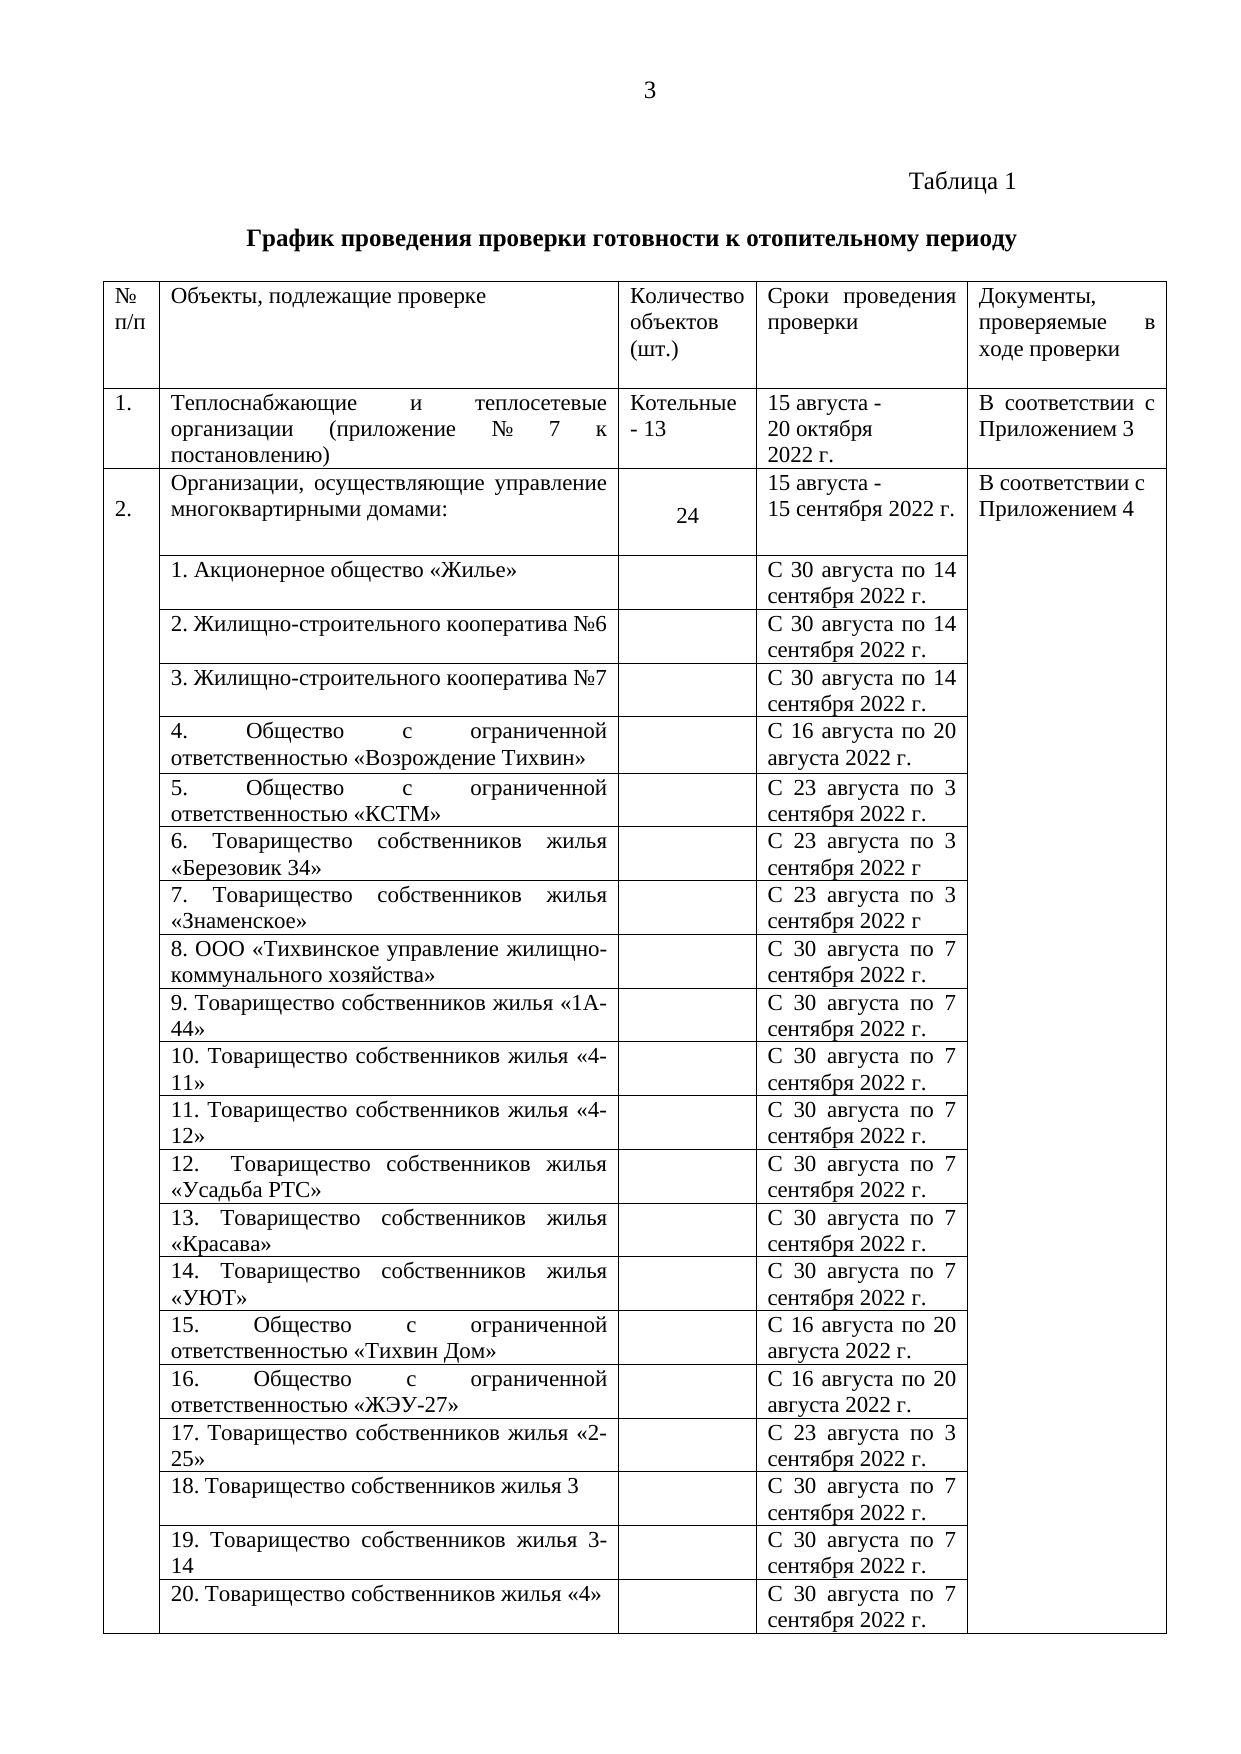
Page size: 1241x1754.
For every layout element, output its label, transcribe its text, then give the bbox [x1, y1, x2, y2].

text Таблица 1 [177, 166, 1122, 195]
table_cell С 30 августа по 7 сентября 2022 г. [757, 1042, 967, 1095]
table_cell Теплоснабжающие и теплосетевые организации (приложение № 7 к постановлению) [160, 389, 618, 468]
table_cell В соответствии с Приложением 3 [968, 389, 1166, 468]
table_cell 13. Товарищество собственников жилья «Красава» [160, 1204, 618, 1256]
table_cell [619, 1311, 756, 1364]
text График проведения проверки готовности к отопительному периоду [177, 223, 1122, 252]
table_cell 1. [104, 389, 159, 468]
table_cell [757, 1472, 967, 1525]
table_cell [619, 1257, 756, 1310]
table_cell С 30 августа по 14 сентября 2022 г. [757, 556, 967, 609]
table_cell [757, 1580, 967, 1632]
table_cell 15 августа - 20 октября 2022 г. [757, 389, 967, 468]
table_cell С 30 августа по 7 сентября 2022 г. [757, 989, 967, 1041]
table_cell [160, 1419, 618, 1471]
table_cell 24 [619, 469, 756, 555]
table_cell [619, 774, 756, 826]
table_cell 8. ООО «Тихвинское управление жилищно-коммунального хозяйства» [160, 935, 618, 987]
table_cell В соответствии с Приложением 4 [968, 469, 1166, 1632]
table_cell [619, 1204, 756, 1256]
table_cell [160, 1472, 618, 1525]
table_cell 15 августа - 15 сентября 2022 г. [757, 469, 967, 555]
table_cell [619, 556, 756, 609]
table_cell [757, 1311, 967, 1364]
table_cell [619, 1042, 756, 1095]
table_cell [619, 664, 756, 716]
table_cell 5. Общество с ограниченной ответственностью «КСТМ» [160, 774, 618, 826]
table_cell С 30 августа по 7 сентября 2022 г. [757, 1096, 967, 1149]
table_cell [619, 717, 756, 772]
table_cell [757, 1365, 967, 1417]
table_cell С 23 августа по 3 сентября 2022 г [757, 827, 967, 880]
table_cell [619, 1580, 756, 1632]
table_cell С 23 августа по 3 сентября 2022 г. [757, 774, 967, 826]
table_cell 11. Товарищество собственников жилья «4-12» [160, 1096, 618, 1149]
table_cell Организации, осуществляющие управление многоквартирными домами: [160, 469, 618, 555]
table_cell [619, 1150, 756, 1202]
table_cell С 16 августа по 20 августа 2022 г. [757, 717, 967, 772]
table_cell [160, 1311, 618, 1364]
table_cell [619, 881, 756, 934]
table_cell С 30 августа по 7 сентября 2022 г. [757, 935, 967, 987]
table_header Количество объектов (шт.) [619, 282, 756, 387]
table_cell 10. Товарищество собственников жилья «4-11» [160, 1042, 618, 1095]
table_cell С 30 августа по 7 сентября 2022 г. [757, 1204, 967, 1256]
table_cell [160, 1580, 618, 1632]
table_cell 2. [104, 469, 159, 1632]
table_cell С 30 августа по 14 сентября 2022 г. [757, 664, 967, 716]
table_cell [619, 827, 756, 880]
table_cell 4. Общество с ограниченной ответственностью «Возрождение Тихвин» [160, 717, 618, 772]
table_cell Котельные - 13 [619, 389, 756, 468]
table_cell С 23 августа по 3 сентября 2022 г [757, 881, 967, 934]
table_cell С 30 августа по 7 сентября 2022 г. [757, 1257, 967, 1310]
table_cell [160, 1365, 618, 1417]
table_cell 9. Товарищество собственников жилья «1А-44» [160, 989, 618, 1041]
table_header Документы, проверяемые в ходе проверки [968, 282, 1166, 387]
table_header Объекты, подлежащие проверке [160, 282, 618, 387]
table_cell [619, 1096, 756, 1149]
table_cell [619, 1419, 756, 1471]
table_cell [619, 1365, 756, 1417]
table_cell [619, 989, 756, 1041]
table_cell 2. Жилищно-строительного кооператива №6 [160, 610, 618, 662]
table_cell 12. Товарищество собственников жилья «Усадьба РТС» [160, 1150, 618, 1202]
table_cell [619, 935, 756, 987]
table_cell С 30 августа по 7 сентября 2022 г. [757, 1150, 967, 1202]
table_cell 3. Жилищно-строительного кооператива №7 [160, 664, 618, 716]
table_cell 6. Товарищество собственников жилья «Березовик 34» [160, 827, 618, 880]
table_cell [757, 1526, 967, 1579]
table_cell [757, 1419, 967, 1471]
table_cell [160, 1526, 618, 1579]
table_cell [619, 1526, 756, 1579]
table_cell С 30 августа по 14 сентября 2022 г. [757, 610, 967, 662]
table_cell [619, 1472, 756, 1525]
table_cell 7. Товарищество собственников жилья «Знаменское» [160, 881, 618, 934]
table_header № п/п [104, 282, 159, 387]
table_header Сроки проведения проверки [757, 282, 967, 387]
table_cell 14. Товарищество собственников жилья «УЮТ» [160, 1257, 618, 1310]
table_cell [619, 610, 756, 662]
table_cell 1. Акционерное общество «Жилье» [160, 556, 618, 609]
